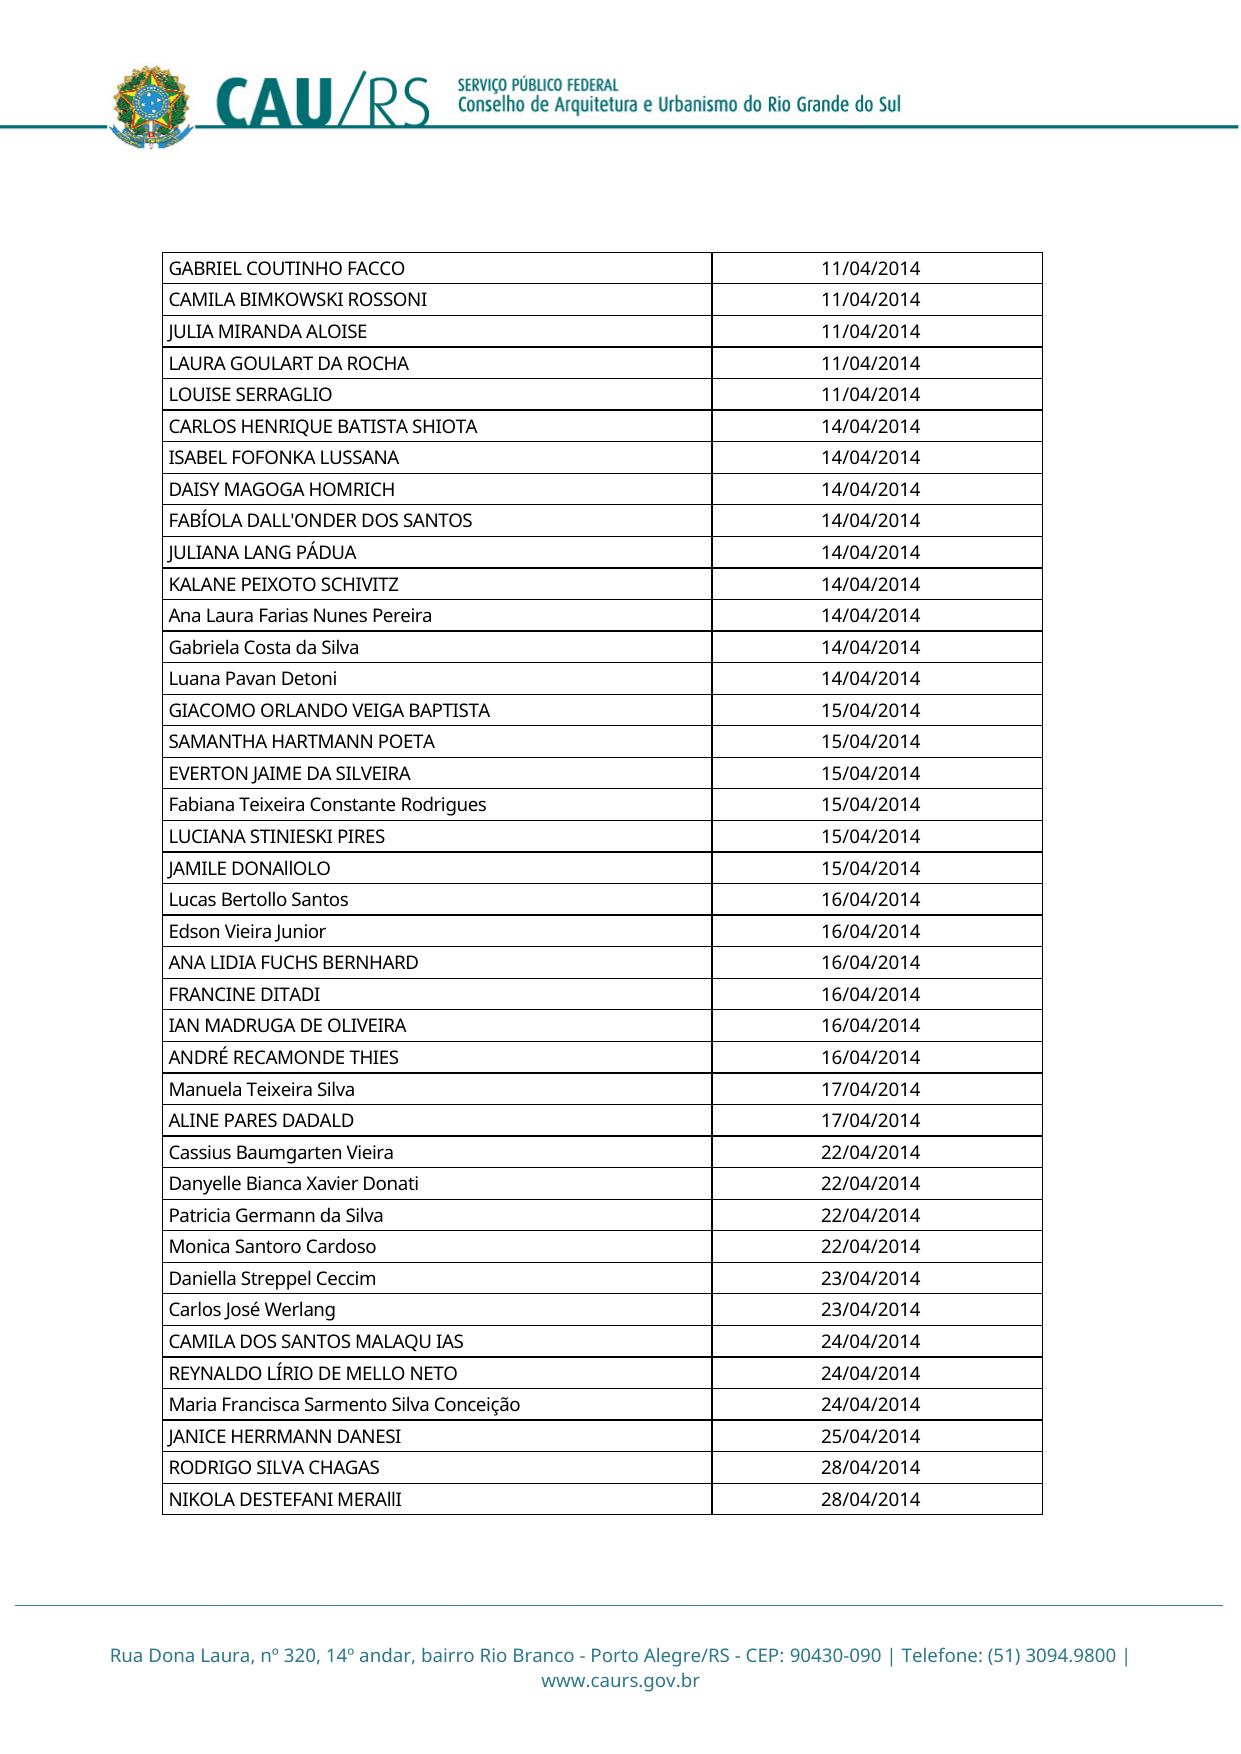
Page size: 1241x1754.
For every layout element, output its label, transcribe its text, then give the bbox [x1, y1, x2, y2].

table_cell JULIA MIRANDA ALOISE [163, 316, 711, 346]
table_cell 22/04/2014 [713, 1200, 1042, 1230]
table_cell DAISY MAGOGA HOMRICH [163, 474, 711, 504]
table_cell Patricia Germann da Silva [163, 1200, 711, 1230]
table_cell 15/04/2014 [713, 758, 1042, 788]
table_cell CAMILA BIMKOWSKI ROSSONI [163, 284, 711, 315]
table_cell JULIANA LANG PÁDUA [163, 537, 711, 567]
table_cell 17/04/2014 [713, 1074, 1042, 1104]
table_cell 28/04/2014 [713, 1452, 1042, 1482]
table_cell Cassius Baumgarten Vieira [163, 1137, 711, 1167]
table_cell Carlos José Werlang [163, 1294, 711, 1325]
picture [0, 0, 1239, 160]
table_cell GIACOMO ORLANDO VEIGA BAPTISTA [163, 695, 711, 725]
table_cell 14/04/2014 [713, 442, 1042, 472]
table_cell IAN MADRUGA DE OLIVEIRA [163, 1010, 711, 1041]
table_cell 22/04/2014 [713, 1137, 1042, 1167]
table_cell 28/04/2014 [713, 1484, 1042, 1514]
table_cell REYNALDO LÍRIO DE MELLO NETO [163, 1358, 711, 1388]
table_cell LUCIANA STINIESKI PIRES [163, 821, 711, 851]
table_cell Danyelle Bianca Xavier Donati [163, 1168, 711, 1198]
table_cell 14/04/2014 [713, 474, 1042, 504]
table_cell 16/04/2014 [713, 1010, 1042, 1041]
table_cell Edson Vieira Junior [163, 916, 711, 946]
table_cell 11/04/2014 [713, 253, 1042, 283]
table_cell 11/04/2014 [713, 348, 1042, 378]
table_cell Gabriela Costa da Silva [163, 632, 711, 662]
table_cell 16/04/2014 [713, 916, 1042, 946]
table_cell 14/04/2014 [713, 632, 1042, 662]
table_cell FABÍOLA DALL'ONDER DOS SANTOS [163, 505, 711, 536]
table_cell CAMILA DOS SANTOS MALAQU IAS [163, 1326, 711, 1356]
table_cell 23/04/2014 [713, 1263, 1042, 1293]
table_cell 15/04/2014 [713, 789, 1042, 820]
table_cell 14/04/2014 [713, 505, 1042, 536]
table_cell 15/04/2014 [713, 821, 1042, 851]
table_cell JAMILE DONAllOLO [163, 853, 711, 883]
table_cell 15/04/2014 [713, 853, 1042, 883]
table_cell CARLOS HENRIQUE BATISTA SHIOTA [163, 411, 711, 441]
table_cell ISABEL FOFONKA LUSSANA [163, 442, 711, 472]
table_cell 14/04/2014 [713, 663, 1042, 693]
table_cell 24/04/2014 [713, 1326, 1042, 1356]
table_cell 14/04/2014 [713, 569, 1042, 599]
table_cell 14/04/2014 [713, 537, 1042, 567]
table_cell 23/04/2014 [713, 1294, 1042, 1325]
table_cell Daniella Streppel Ceccim [163, 1263, 711, 1293]
table_cell Luana Pavan Detoni [163, 663, 711, 693]
table_cell LAURA GOULART DA ROCHA [163, 348, 711, 378]
table_cell 14/04/2014 [713, 600, 1042, 630]
table_cell JANICE HERRMANN DANESI [163, 1421, 711, 1451]
table_cell Ana Laura Farias Nunes Pereira [163, 600, 711, 630]
table_cell 24/04/2014 [713, 1358, 1042, 1388]
table_cell 15/04/2014 [713, 726, 1042, 757]
table_cell 16/04/2014 [713, 1042, 1042, 1072]
table_cell EVERTON JAIME DA SILVEIRA [163, 758, 711, 788]
table_cell Monica Santoro Cardoso [163, 1231, 711, 1262]
table_cell Manuela Teixeira Silva [163, 1074, 711, 1104]
table_cell ANA LIDIA FUCHS BERNHARD [163, 947, 711, 977]
table_cell ANDRÉ RECAMONDE THIES [163, 1042, 711, 1072]
table_cell FRANCINE DITADI [163, 979, 711, 1009]
table_cell RODRIGO SILVA CHAGAS [163, 1452, 711, 1482]
table_cell Lucas Bertollo Santos [163, 884, 711, 914]
table_cell LOUISE SERRAGLIO [163, 379, 711, 409]
table_cell 11/04/2014 [713, 284, 1042, 315]
table_cell 17/04/2014 [713, 1105, 1042, 1135]
table_cell 22/04/2014 [713, 1168, 1042, 1198]
table_cell ALINE PARES DADALD [163, 1105, 711, 1135]
table_cell 14/04/2014 [713, 411, 1042, 441]
table_cell 22/04/2014 [713, 1231, 1042, 1262]
table_cell 16/04/2014 [713, 947, 1042, 977]
table_cell GABRIEL COUTINHO FACCO [163, 253, 711, 283]
table_cell SAMANTHA HARTMANN POETA [163, 726, 711, 757]
table_cell 25/04/2014 [713, 1421, 1042, 1451]
table_cell 15/04/2014 [713, 695, 1042, 725]
table_cell 11/04/2014 [713, 379, 1042, 409]
table_cell 16/04/2014 [713, 979, 1042, 1009]
table_cell 24/04/2014 [713, 1389, 1042, 1419]
table_cell Maria Francisca Sarmento Silva Conceição [163, 1389, 711, 1419]
table_cell Fabiana Teixeira Constante Rodrigues [163, 789, 711, 820]
table_cell KALANE PEIXOTO SCHIVITZ [163, 569, 711, 599]
table_cell 11/04/2014 [713, 316, 1042, 346]
table_cell NIKOLA DESTEFANI MERAllI [163, 1484, 711, 1514]
table_cell 16/04/2014 [713, 884, 1042, 914]
